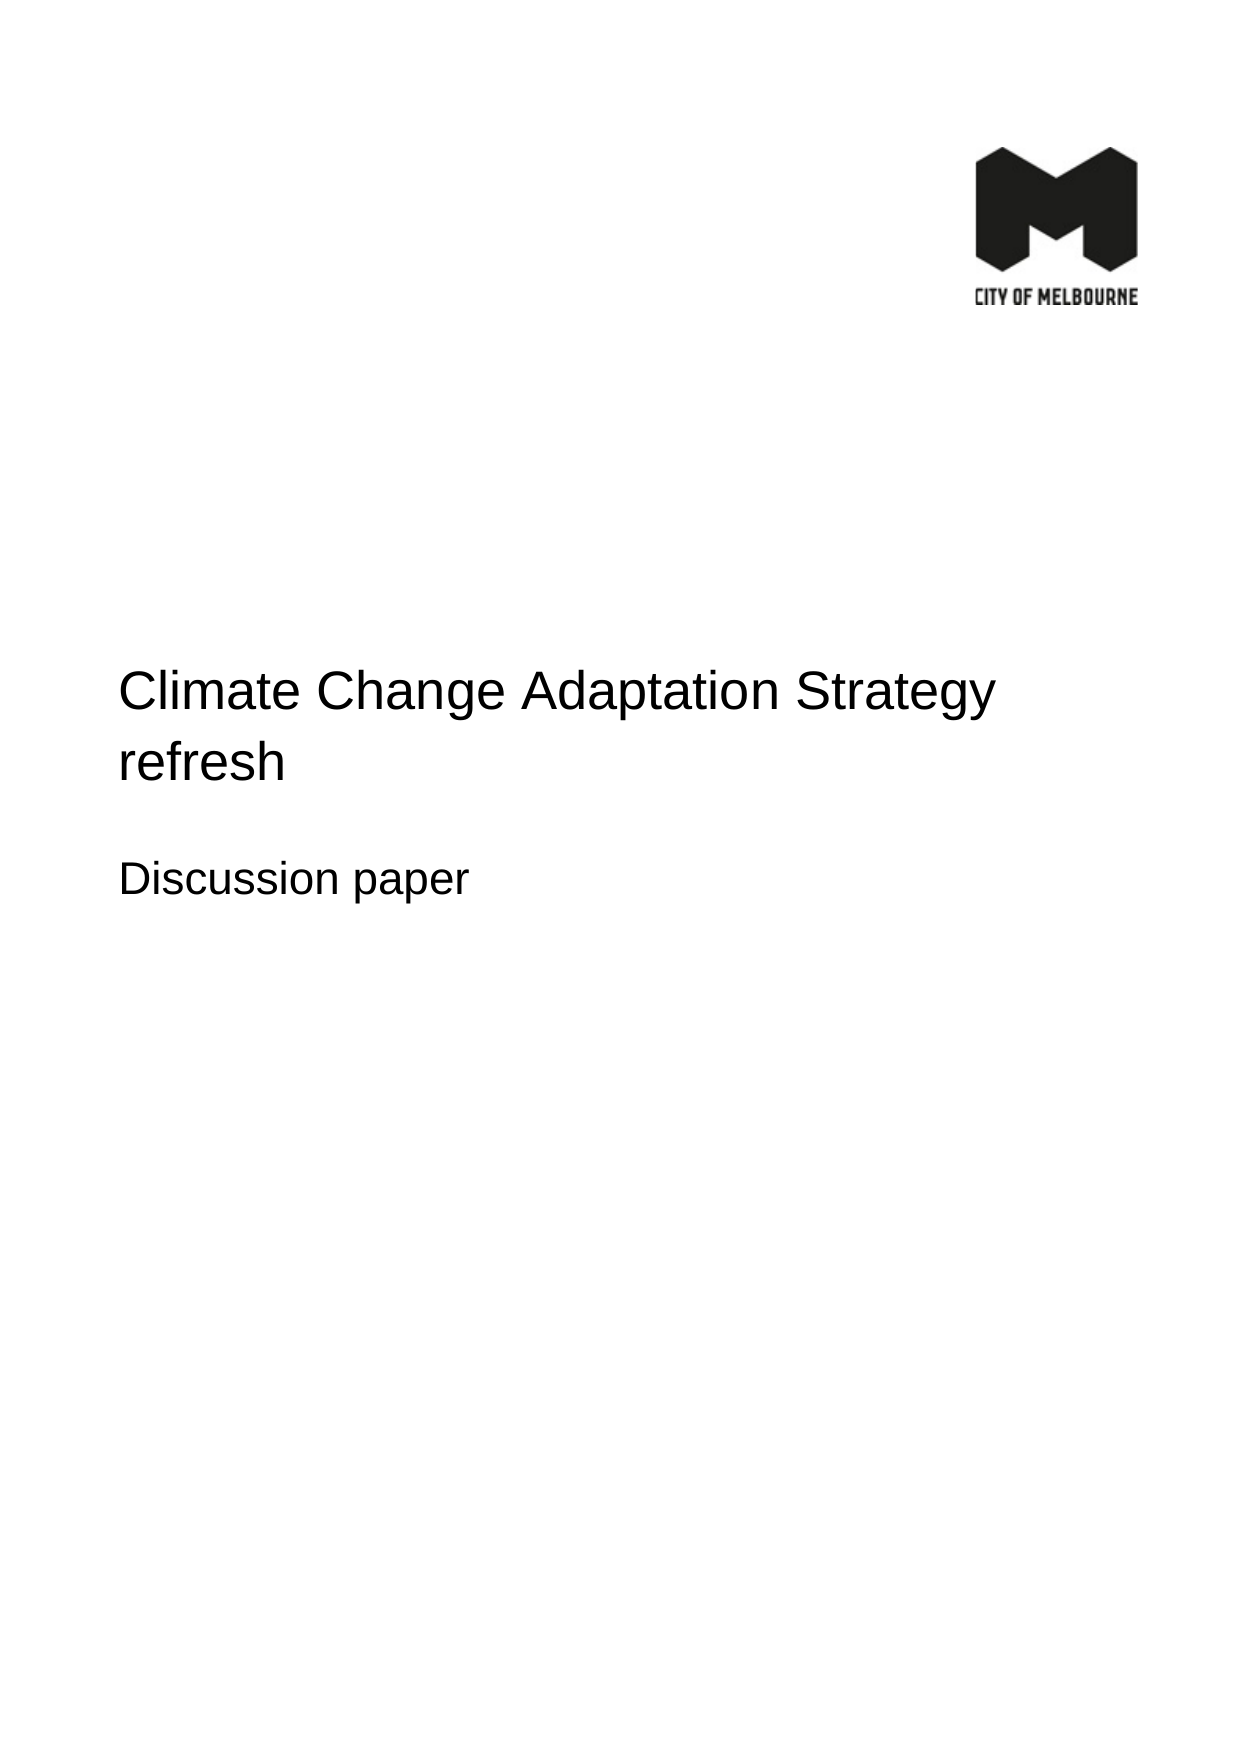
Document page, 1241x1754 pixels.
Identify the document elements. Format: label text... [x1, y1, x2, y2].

picture [975, 147, 1138, 305]
subtitle Discussion paper [118, 852, 1137, 904]
title Climate Change Adaptation Strategy refresh [118, 658, 1137, 792]
